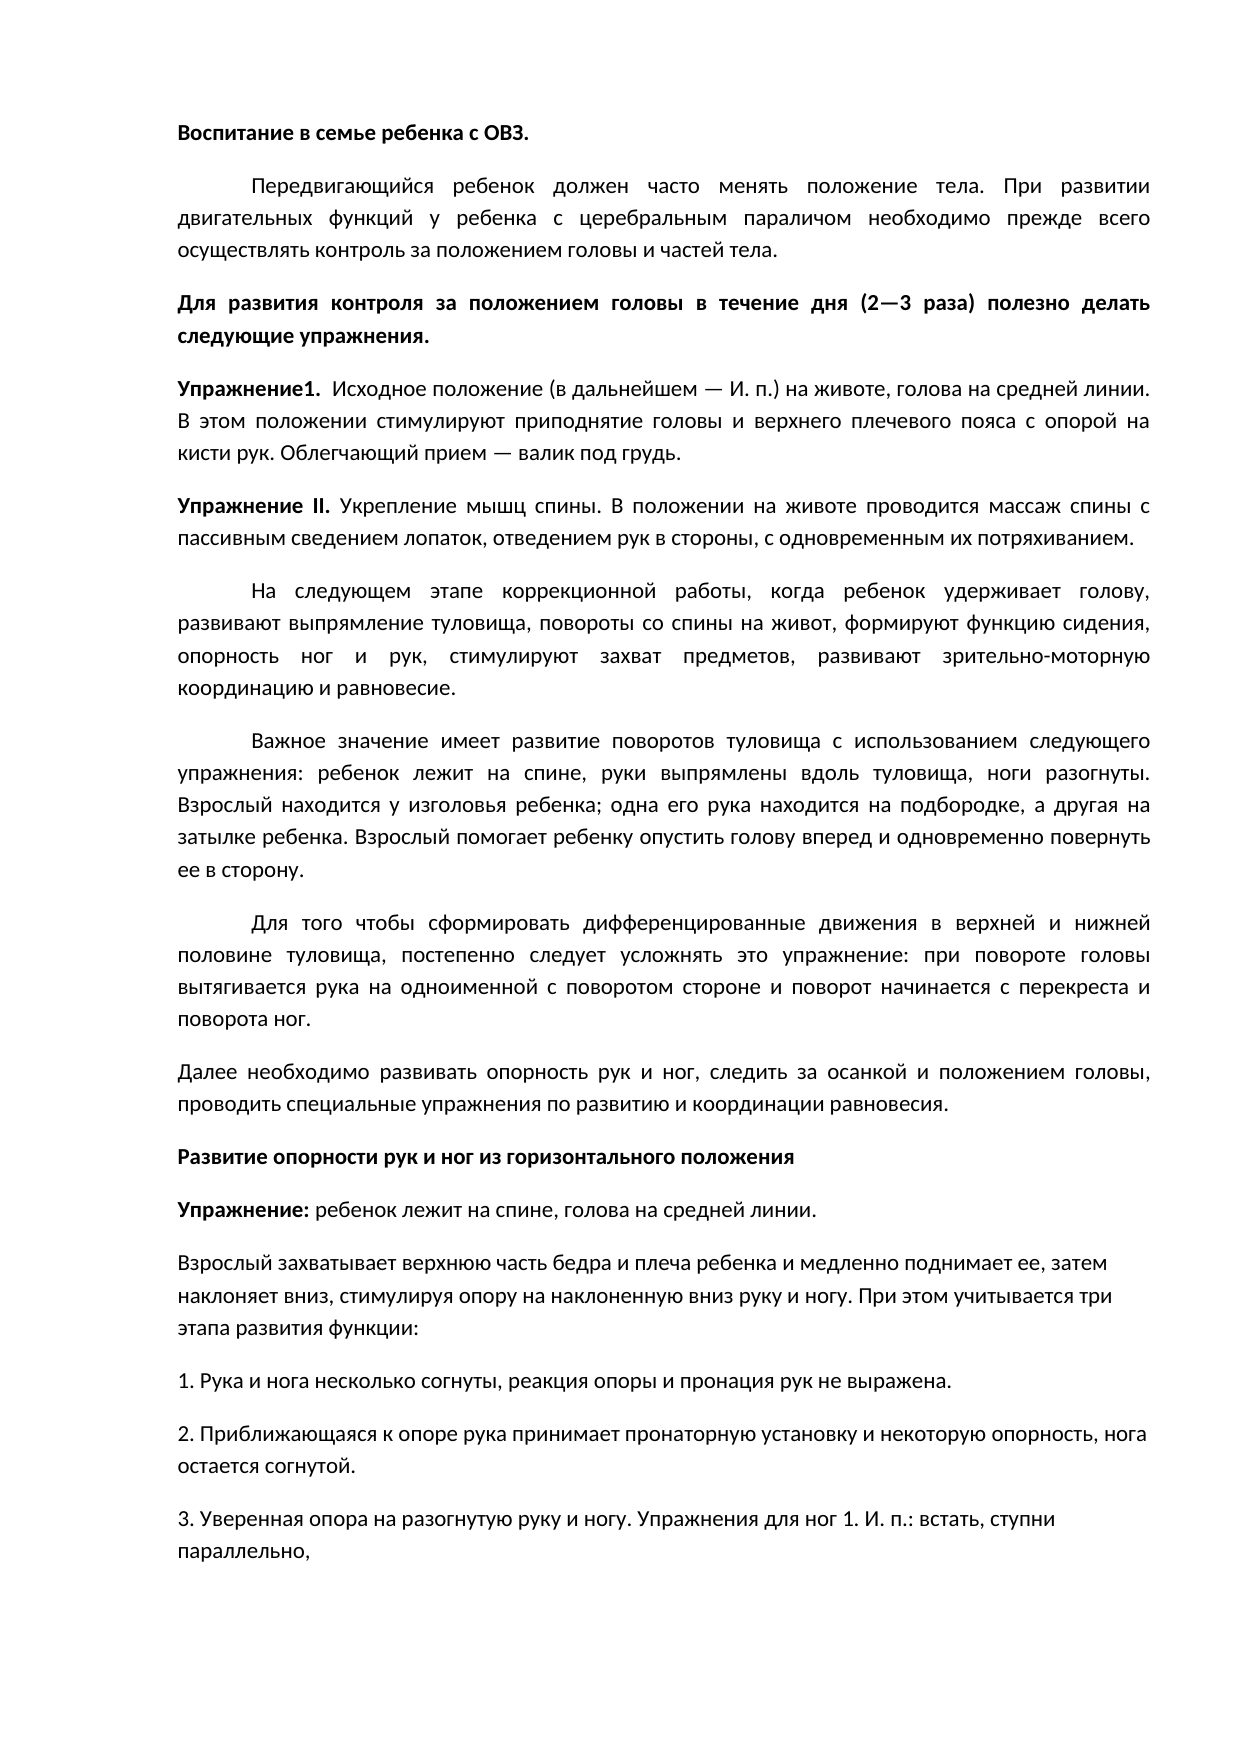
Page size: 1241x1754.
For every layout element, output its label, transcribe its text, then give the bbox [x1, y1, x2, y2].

text На следующем этапе коррекционной работы, когда ребенок удерживает голову, развивают выпрямление туловища, повороты со спины на живот, формируют функцию сидения, опорность ног и рук, стимулируют захват предметов, развивают зрительно-моторную координацию и равновесие. [177, 576, 1152, 701]
text 3. Уверенная опора на разогнутую руку и ногу. Упражнения для ног 1. И. п.: встать, ступни параллельно, [177, 1504, 1152, 1564]
text Передвигающийся ребенок должен часто менять положение тела. При развитии двигательных функций у ребенка с церебральным параличом необходимо прежде всего осуществлять контроль за положением головы и частей тела. [177, 171, 1152, 263]
text 2. Приближающаяся к опоре рука принимает пронаторную установку и некоторую опорность, нога остается согнутой. [177, 1419, 1152, 1479]
text Упражнение II. Укрепление мышц спины. В положении на животе проводится массаж спины с пассивным сведением лопаток, отведением рук в стороны, с одновременным их потряхиванием. [177, 491, 1152, 551]
text Упражнение: ребенок лежит на спине, голова на средней линии. [177, 1196, 1152, 1223]
text Далее необходимо развивать опорность рук и ног, следить за осанкой и положением головы, проводить специальные упражнения по развитию и координации равновесия. [177, 1057, 1152, 1117]
text Упражнение1. Исходное положение (в дальнейшем — И. п.) на животе, голова на средней линии. В этом положении стимулируют приподнятие головы и верхнего плечевого пояса с опорой на кисти рук. Облегчающий прием — валик под грудь. [177, 374, 1152, 466]
text Для развития контроля за положением головы в течение дня (2—3 раза) полезно делать следующие упражнения. [177, 288, 1152, 349]
text Воспитание в семье ребенка с ОВЗ. [177, 118, 1152, 146]
text 1. Рука и нога несколько согнуты, реакция опоры и пронация рук не выражена. [177, 1366, 1152, 1394]
text Важное значение имеет развитие поворотов туловища с использованием следующего упражнения: ребенок лежит на спине, руки выпрямлены вдоль туловища, ноги разогнуты. Взрослый находится у изголовья ребенка; одна его рука находится на подбородке, а другая на затылке ребенка. Взрослый помогает ребенку опустить голову вперед и одновременно повернуть ее в сторону. [177, 726, 1152, 883]
text Развитие опорности рук и ног из горизонтального положения [177, 1142, 1152, 1171]
text Взрослый захватывает верхнюю часть бедра и плеча ребенка и медленно поднимает ее, затем наклоняет вниз, стимулируя опору на наклоненную вниз руку и ногу. При этом учитывается три этапа развития функции: [177, 1248, 1152, 1341]
text Для того чтобы сформировать дифференцированные движения в верхней и нижней половине туловища, постепенно следует усложнять это упражнение: при повороте головы вытягивается рука на одноименной с поворотом стороне и поворот начинается с перекреста и поворота ног. [177, 908, 1152, 1032]
